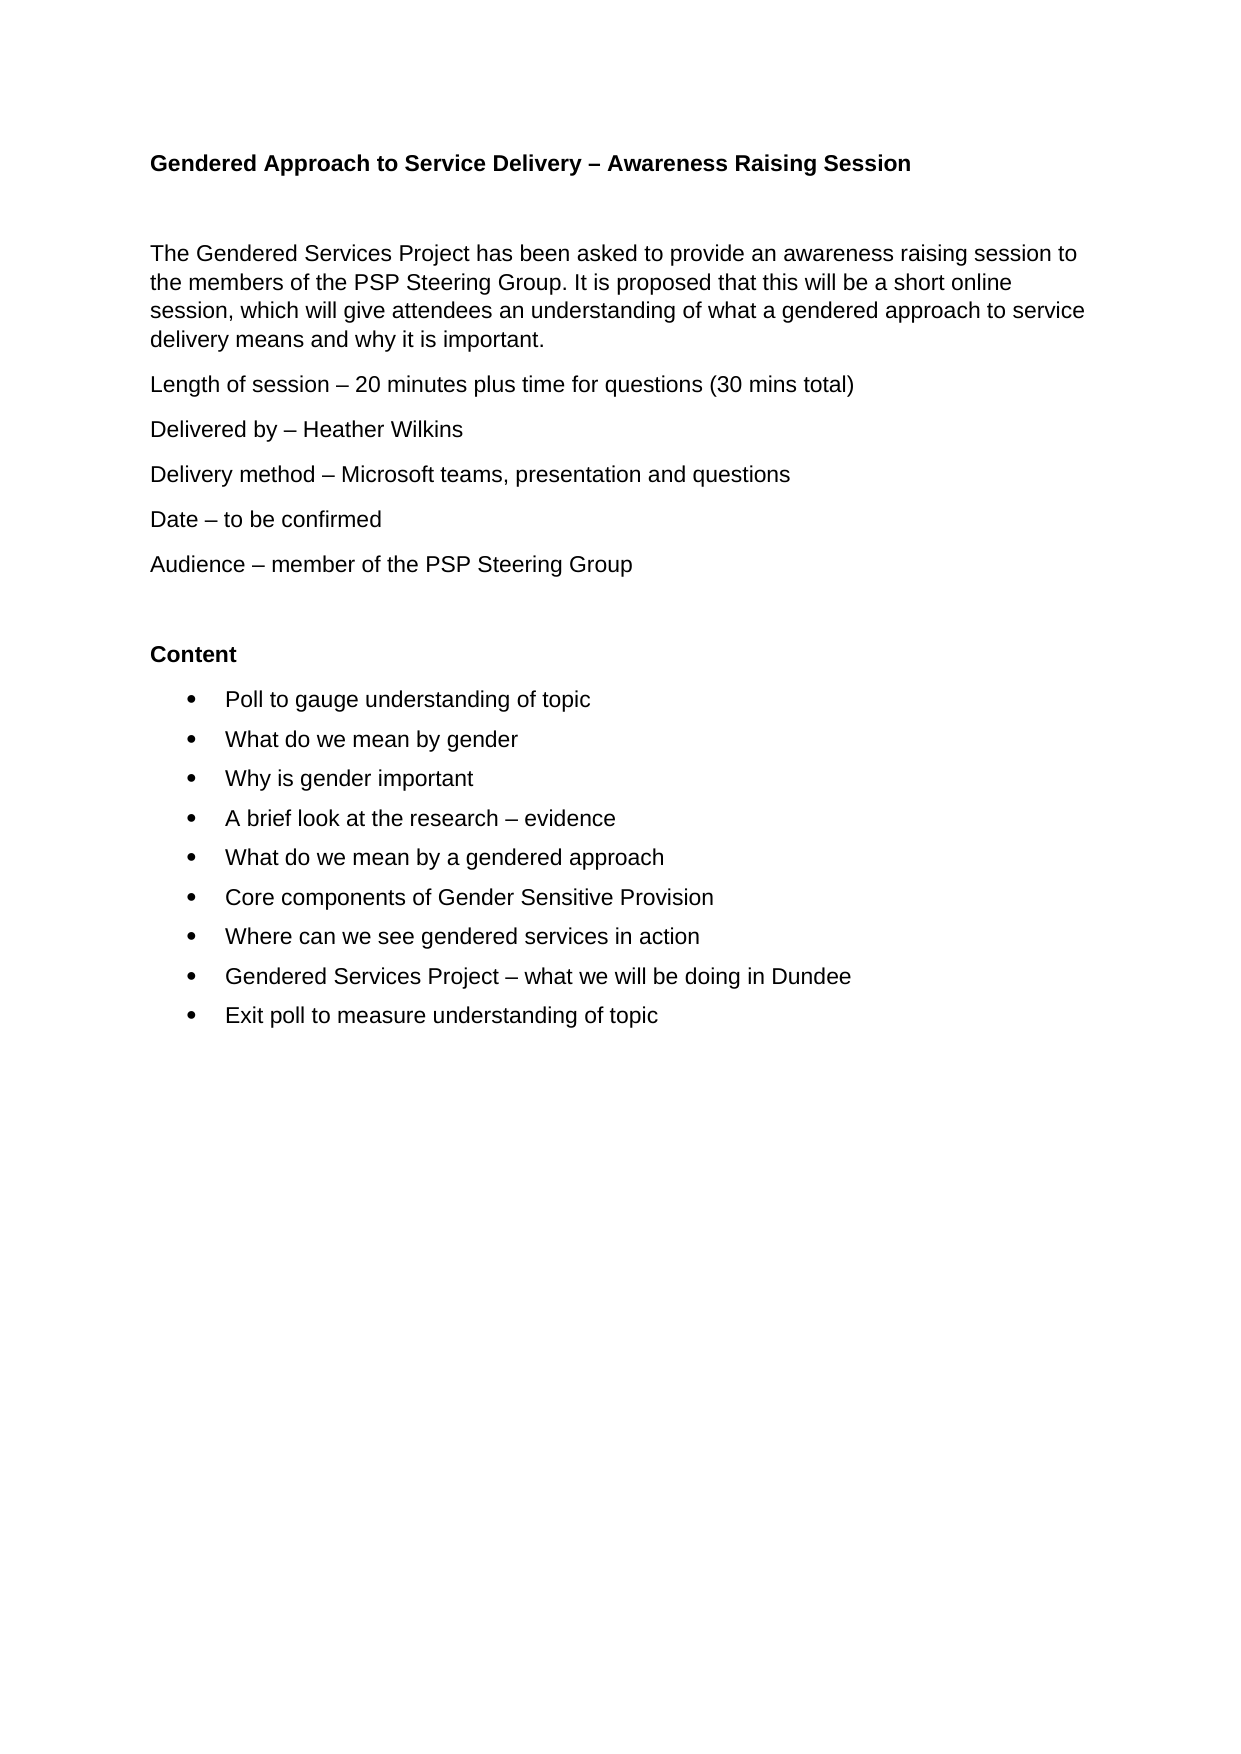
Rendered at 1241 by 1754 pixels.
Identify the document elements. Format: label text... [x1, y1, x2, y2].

list Why is gender important [187, 765, 1090, 792]
text Gendered Approach to Service Delivery – Awareness Raising Session [150, 150, 1090, 176]
text Delivery method – Microsoft teams, presentation and questions [150, 461, 1090, 487]
list What do we mean by a gendered approach [187, 844, 1090, 871]
list What do we mean by gender [187, 726, 1090, 752]
text Audience – member of the PSP Steering Group [150, 551, 1090, 577]
text Date – to be confirmed [150, 506, 1090, 532]
text Length of session – 20 minutes plus time for questions (30 mins total) [150, 371, 1090, 397]
text The Gendered Services Project has been asked to provide an awareness raising session to the members of the PSP Steering Group. It is proposed that this will be a short online session, which will give attendees an understanding of what a gendered approach to service delivery means and why it is important. [150, 240, 1090, 352]
list Where can we see gendered services in action [187, 923, 1090, 949]
list Poll to gauge understanding of topic [187, 686, 1090, 713]
list Gendered Services Project – what we will be doing in Dundee [187, 963, 1090, 989]
list Core components of Gender Sensitive Provision [187, 884, 1090, 910]
list A brief look at the research – evidence [187, 805, 1090, 831]
text Content [150, 641, 1090, 668]
text Delivered by – Heather Wilkins [150, 416, 1090, 442]
list Exit poll to measure understanding of topic [187, 1002, 1090, 1028]
